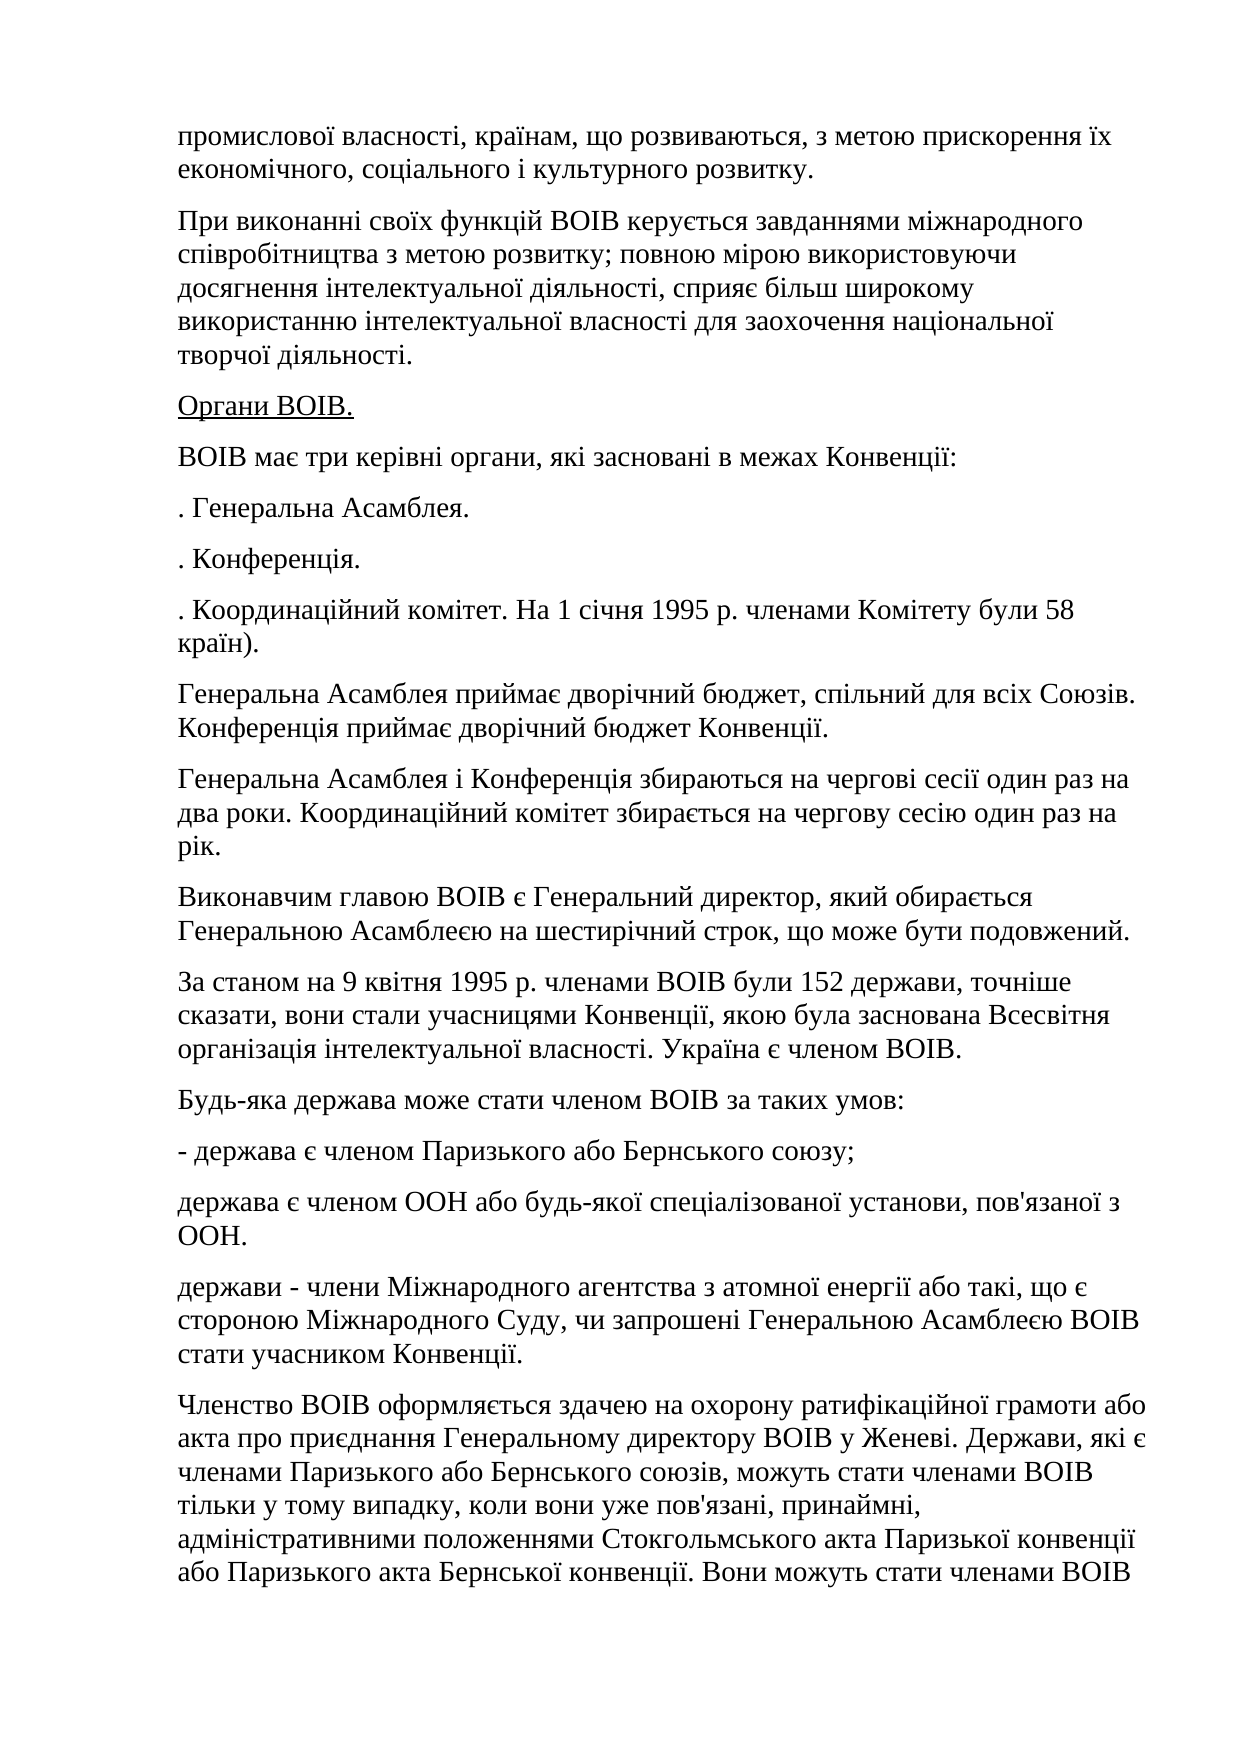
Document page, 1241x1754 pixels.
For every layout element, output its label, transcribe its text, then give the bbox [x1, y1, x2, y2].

text Будь-яка держава може стати членом ВОІВ за таких умов: [177, 1082, 1152, 1116]
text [177, 118, 1152, 185]
text ВОІВ має три керівні органи, які засновані в межах Конвенції: [177, 439, 1152, 472]
text . Генеральна Асамблея. [177, 490, 1152, 523]
text Генеральна Асамблея приймає дворічний бюджет, спільний для всіх Союзів. Конференція приймає дворічний бюджет Конвенції. [177, 677, 1152, 744]
text За станом на 9 квітня 1995 р. членами ВОІВ були 152 держави, точніше сказати, вони стали учасницями Конвенції, якою була заснована Всесвітня організація інтелектуальної власності. Україна є членом ВОІВ. [177, 964, 1152, 1064]
text держава є членом ООН або будь-якої спеціалізованої установи, пов'язаної з ООН. [177, 1184, 1152, 1251]
text Генеральна Асамблея і Конференція збираються на чергові сесії один раз на два роки. Координаційний комітет збирається на чергову сесію один раз на рік. [177, 761, 1152, 862]
text - держава є членом Паризького або Бернського союзу; [177, 1133, 1152, 1167]
text При виконанні своїх функцій ВОІВ керується завданнями міжнародного співробітництва з метою розвитку; повною мірою використовуючи досягнення інтелектуальної діяльності, сприяє більш широкому використанню інтелектуальної власності для заохочення національної творчої діяльності. [177, 203, 1152, 370]
text . Координаційний комітет. На 1 січня 1995 р. членами Комітету були 58 країн). [177, 592, 1152, 659]
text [177, 1387, 1152, 1588]
text Виконавчим главою ВОІВ є Генеральний директор, який обирається Генеральною Асамблеєю на шестирічний строк, що може бути подовжений. [177, 879, 1152, 946]
text Органи ВОІВ. [177, 388, 1152, 421]
text . Конференція. [177, 541, 1152, 574]
text держави - члени Міжнародного агентства з атомної енергії або такі, що є стороною Міжнародного Суду, чи запрошені Генеральною Асамблеєю ВОІВ стати учасником Конвенції. [177, 1269, 1152, 1369]
